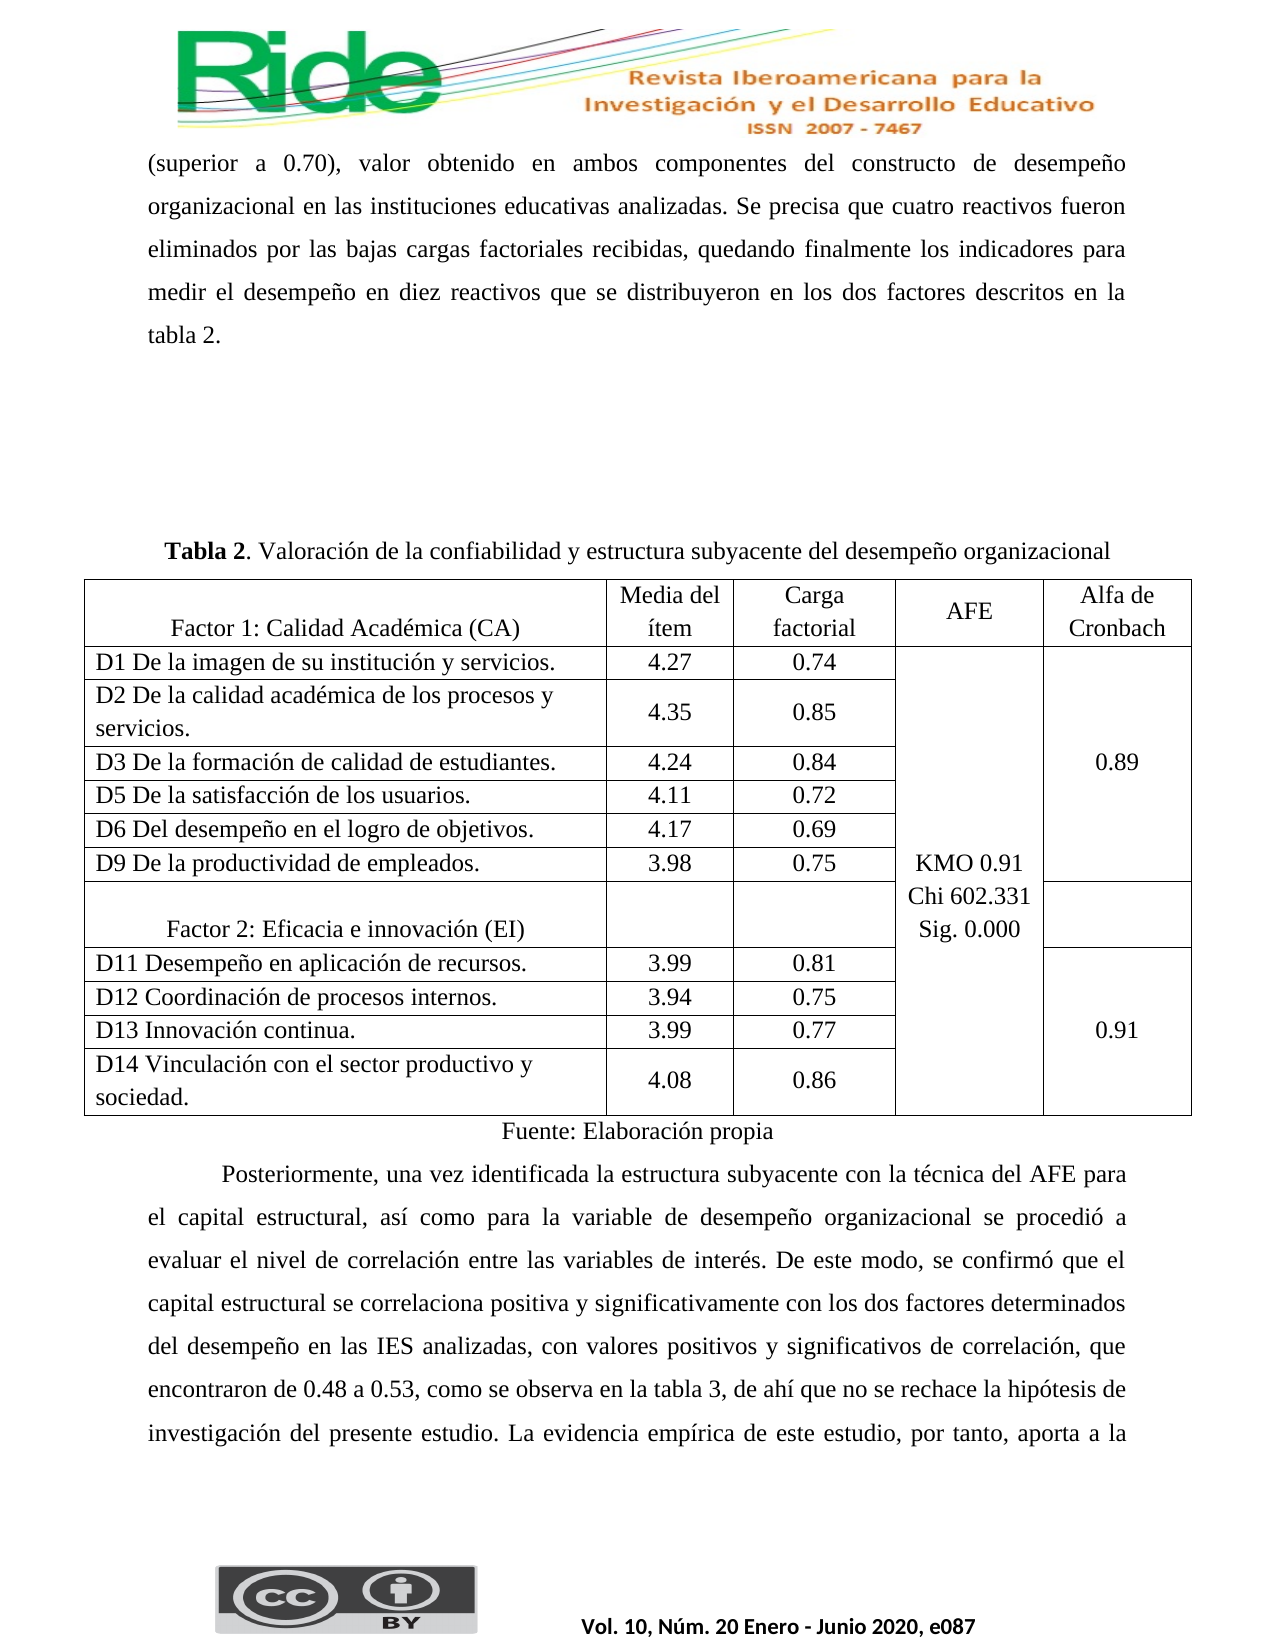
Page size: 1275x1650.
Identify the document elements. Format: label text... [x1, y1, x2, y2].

table_cell 0.69 [734, 814, 895, 847]
table_cell 0.75 [734, 982, 895, 1014]
table_cell D9 De la productividad de empleados. [85, 848, 606, 881]
table_cell 0.86 [734, 1049, 895, 1115]
table_cell 0.77 [734, 1016, 895, 1048]
table_cell 3.99 [607, 1016, 733, 1048]
table_cell 0.81 [734, 948, 895, 981]
table_header Media del ítem [607, 580, 733, 646]
table_cell 0.89 [1044, 647, 1191, 881]
table_cell 4.11 [607, 781, 733, 813]
table_cell 0.72 [734, 781, 895, 813]
table_cell 4.35 [607, 680, 733, 746]
table_cell [734, 882, 895, 947]
table_cell D12 Coordinación de procesos internos. [85, 982, 606, 1014]
table_cell [607, 882, 733, 947]
table_cell D5 De la satisfacción de los usuarios. [85, 781, 606, 813]
picture [215, 1565, 478, 1634]
table_cell 0.91 [1044, 948, 1191, 1115]
table_cell 0.85 [734, 680, 895, 746]
text Tabla 2. Valoración de la confiabilidad y estructura subyacente del desempeño organizacional [148, 536, 1127, 564]
table_cell 3.98 [607, 848, 733, 881]
table_cell 3.94 [607, 982, 733, 1014]
table_header Carga factorial [734, 580, 895, 646]
table_cell 4.08 [607, 1049, 733, 1115]
table_cell D11 Desempeño en aplicación de recursos. [85, 948, 606, 981]
text Fuente: Elaboración propia [148, 1116, 1127, 1144]
table_cell 4.27 [607, 647, 733, 679]
table_cell [1044, 882, 1191, 947]
picture [177, 29, 1098, 138]
table_cell D3 De la formación de calidad de estudiantes. [85, 747, 606, 779]
table_cell D14 Vinculación con el sector productivo y sociedad. [85, 1049, 606, 1115]
table_cell KMO 0.91 Chi 602.331 Sig. 0.000 [896, 647, 1043, 1115]
table_cell D6 Del desempeño en el logro de objetivos. [85, 814, 606, 847]
table_header Alfa de Cronbach [1044, 580, 1191, 646]
table_cell 0.84 [734, 747, 895, 779]
table_cell D2 De la calidad académica de los procesos y servicios. [85, 680, 606, 746]
table_header AFE [896, 580, 1043, 646]
table_cell Factor 2: Eficacia e innovación (EI) [85, 882, 606, 947]
table_cell D1 De la imagen de su institución y servicios. [85, 647, 606, 679]
table_cell 4.17 [607, 814, 733, 847]
table_cell 0.74 [734, 647, 895, 679]
table_header Factor 1: Calidad Académica (CA) [85, 580, 606, 646]
table_cell D13 Innovación continua. [85, 1016, 606, 1048]
table_cell 4.24 [607, 747, 733, 779]
table_cell 0.75 [734, 848, 895, 881]
table_cell 3.99 [607, 948, 733, 981]
